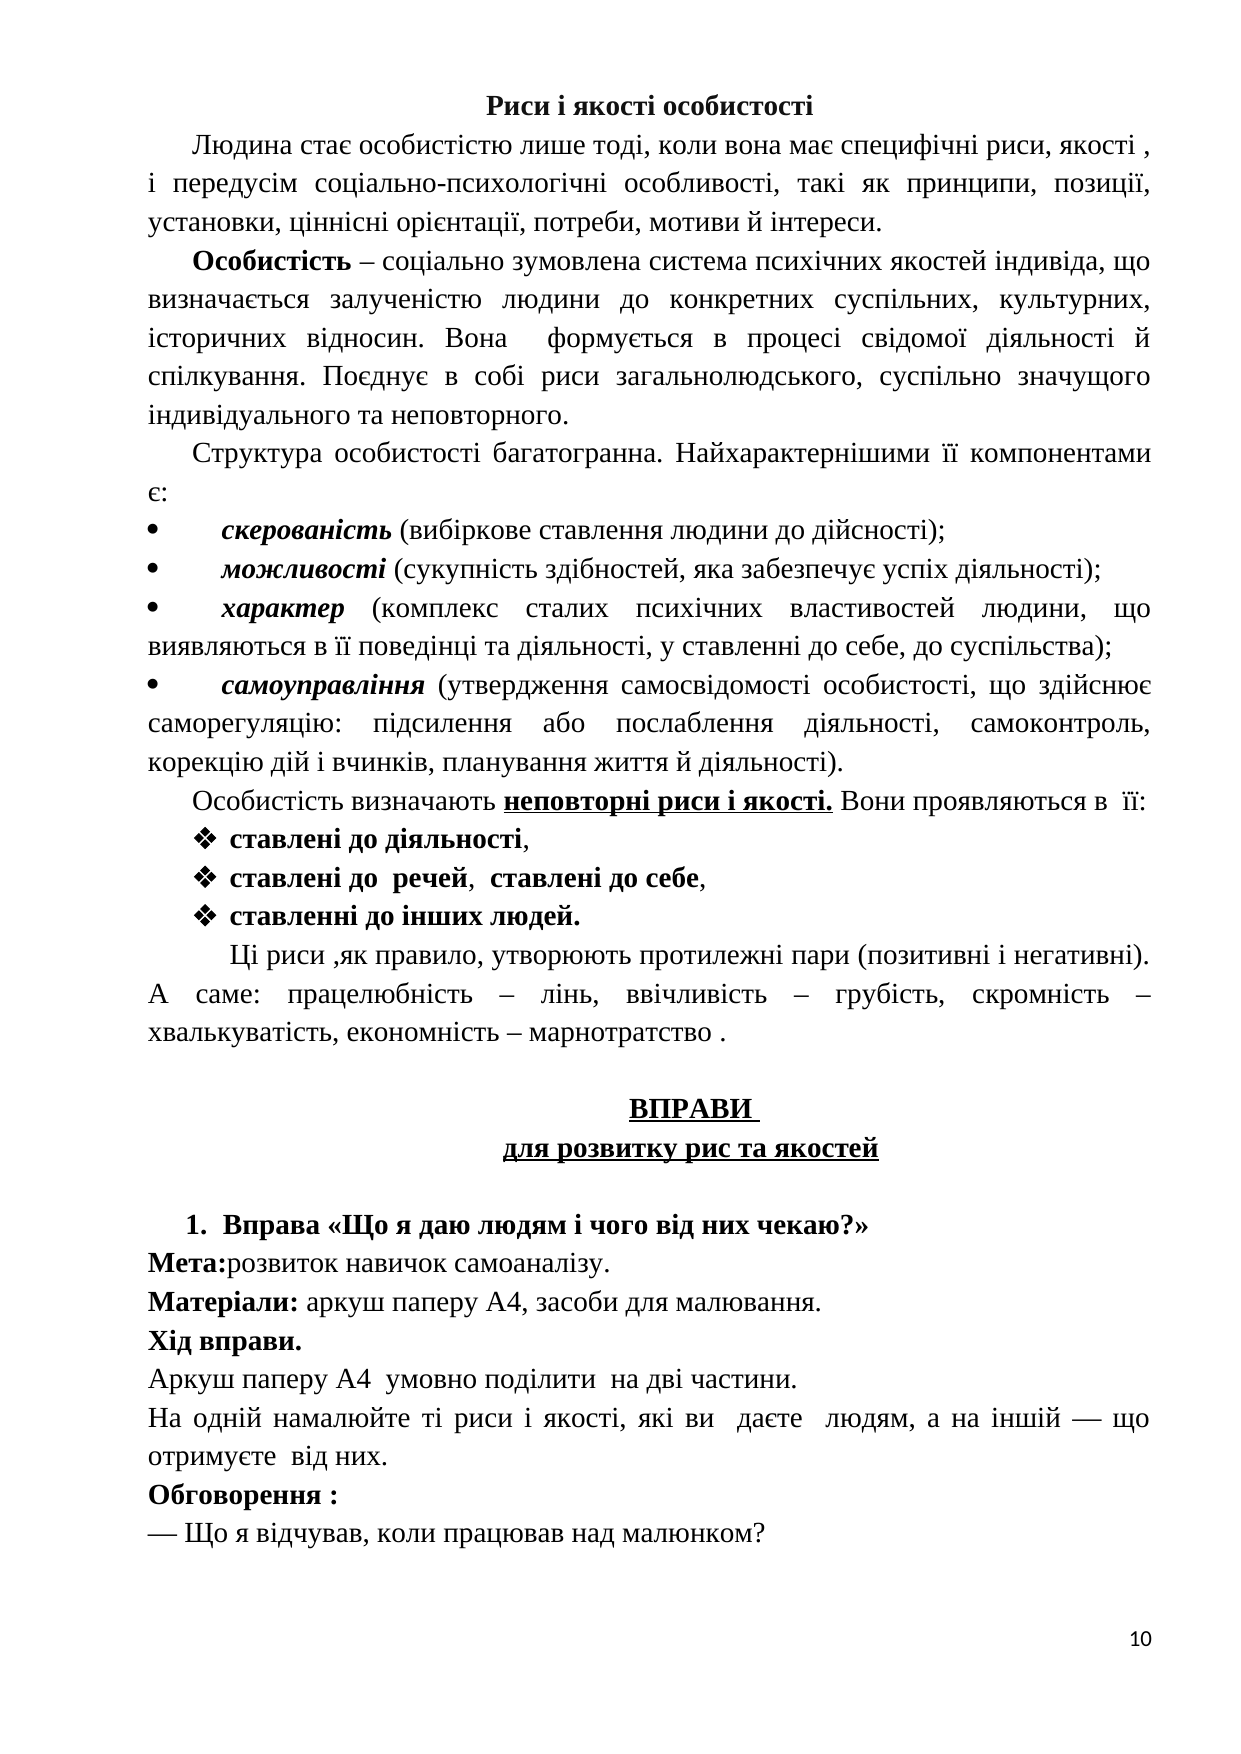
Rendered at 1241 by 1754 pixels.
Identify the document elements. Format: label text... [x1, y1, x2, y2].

text Аркуш паперу А4 умовно поділити на дві частини. [148, 1361, 1152, 1395]
list ставлені до речей, ставлені до себе, [192, 860, 1152, 893]
text Матеріали: аркуш паперу А4, засоби для малювання. [148, 1284, 1152, 1318]
text На одній намалюйте ті риси і якості, які ви даєте людям, а на іншій — що отримуєте від них. [148, 1400, 1152, 1472]
text Обговорення : [148, 1477, 1152, 1510]
list ВПРАВИ [148, 1091, 1152, 1125]
list ставлені до діяльності, [192, 821, 1152, 855]
list Ці риси ,як правило, утворюють протилежні пари (позитивні і негативні). А саме: працелюбність – лінь, ввічливість – грубість, скромність – хвалькуватість, економність – марнотратство . [148, 937, 1152, 1048]
list можливості (сукупність здібностей, яка забезпечує успіх діяльності); [148, 551, 1152, 585]
text Структура особистості багатогранна. Найхарактернішими її компонентами є: [148, 435, 1152, 507]
text Хід вправи. [148, 1323, 1152, 1356]
list Вправа «Що я даю людям і чого від них чекаю?» [185, 1207, 1152, 1241]
list характер (комплекс сталих психічних властивостей людини, що виявляються в її поведінці та діяльності, у ставленні до себе, до суспільства); [148, 590, 1152, 662]
list для розвитку рис та якостей [148, 1130, 1152, 1163]
text Мета:розвиток навичок самоаналізу. [148, 1246, 1152, 1279]
list скерованість (вибіркове ставлення людини до дійсності); [148, 512, 1152, 546]
text — Що я відчував, коли працював над малюнком? [148, 1515, 1152, 1549]
list ставленні до інших людей. [192, 898, 1152, 932]
text Особистість – соціально зумовлена система психічних якостей індивіда, що визначається залученістю людини до конкретних суспільних, культурних, історичних відносин. Вона формується в процесі свідомої діяльності й спілкування. Поєднує в собі риси загальнолюдського, суспільно значущого індивідуального та неповторного. [148, 243, 1152, 430]
list самоуправління (утвердження самосвідомості особистості, що здійснює саморегуляцію: підсилення або послаблення діяльності, самоконтроль, корекцію дій і вчинків, планування життя й діяльності). [148, 667, 1152, 778]
text Людина стає особистістю лише тоді, коли вона має специфічні риси, якості , і передусім соціально-психологічні особливості, такі як принципи, позиції, установки, ціннісні орієнтації, потреби, мотиви й інтереси. [148, 127, 1152, 238]
text Особистість визначають неповторні риси і якості. Вони проявляються в її: [148, 783, 1152, 816]
subtitle Риси і якості особистості [148, 88, 1152, 122]
